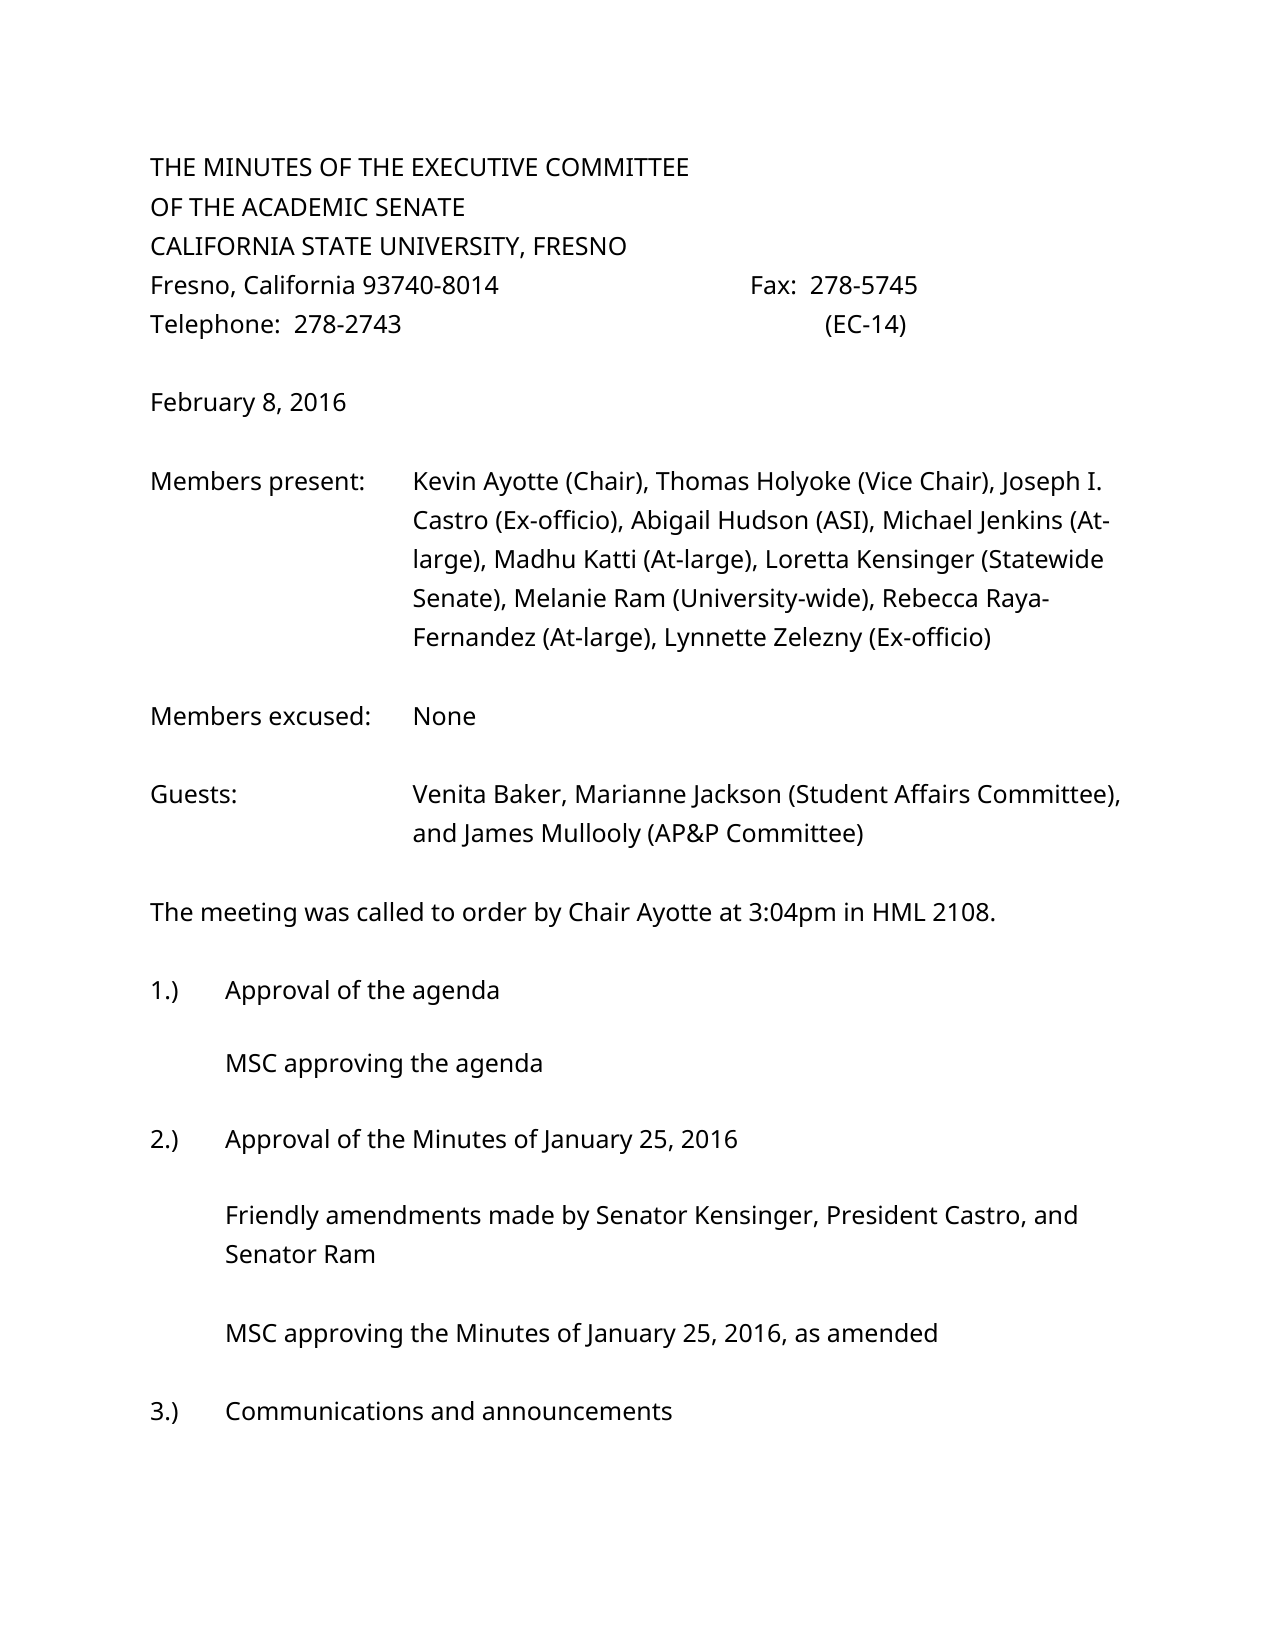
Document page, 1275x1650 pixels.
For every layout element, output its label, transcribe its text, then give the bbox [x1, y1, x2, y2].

text Members excused: None [150, 698, 1125, 732]
list Friendly amendments made by Senator Kensinger, President Castro, and Senator Ram [225, 1198, 1125, 1271]
text Guests: Venita Baker, Marianne Jackson (Student Affairs Committee), and James Mullooly (AP&P Committee) [150, 777, 1125, 850]
text THE MINUTES OF THE EXECUTIVE COMMITTEE [150, 150, 1125, 184]
list Approval of the Minutes of January 25, 2016 [150, 1122, 1125, 1156]
list MSC approving the agenda [225, 1046, 1125, 1080]
list MSC approving the Minutes of January 25, 2016, as amended [225, 1315, 1125, 1349]
text CALIFORNIA STATE UNIVERSITY, FRESNO [150, 228, 1125, 262]
text February 8, 2016 [150, 385, 1125, 419]
text OF THE ACADEMIC SENATE [150, 189, 1125, 223]
list Communications and announcements [150, 1394, 1125, 1428]
text Telephone: 278-2743 (EC-14) [150, 307, 1125, 341]
text Fresno, California 93740-8014 Fax: 278-5745 [150, 267, 1125, 302]
text Members present: Kevin Ayotte (Chair), Thomas Holyoke (Vice Chair), Joseph I. Castro (Ex-officio), Abigail Hudson (ASI), Michael Jenkins (At-large), Madhu Katti (At-large), Loretta Kensinger (Statewide Senate), Melanie Ram (University-wide), Rebecca Raya-Fernandez (At-large), Lynnette Zelezny (Ex-officio) [150, 463, 1125, 654]
list Approval of the agenda [150, 972, 1125, 1007]
text The meeting was called to order by Chair Ayotte at 3:04pm in HML 2108. [150, 894, 1125, 928]
